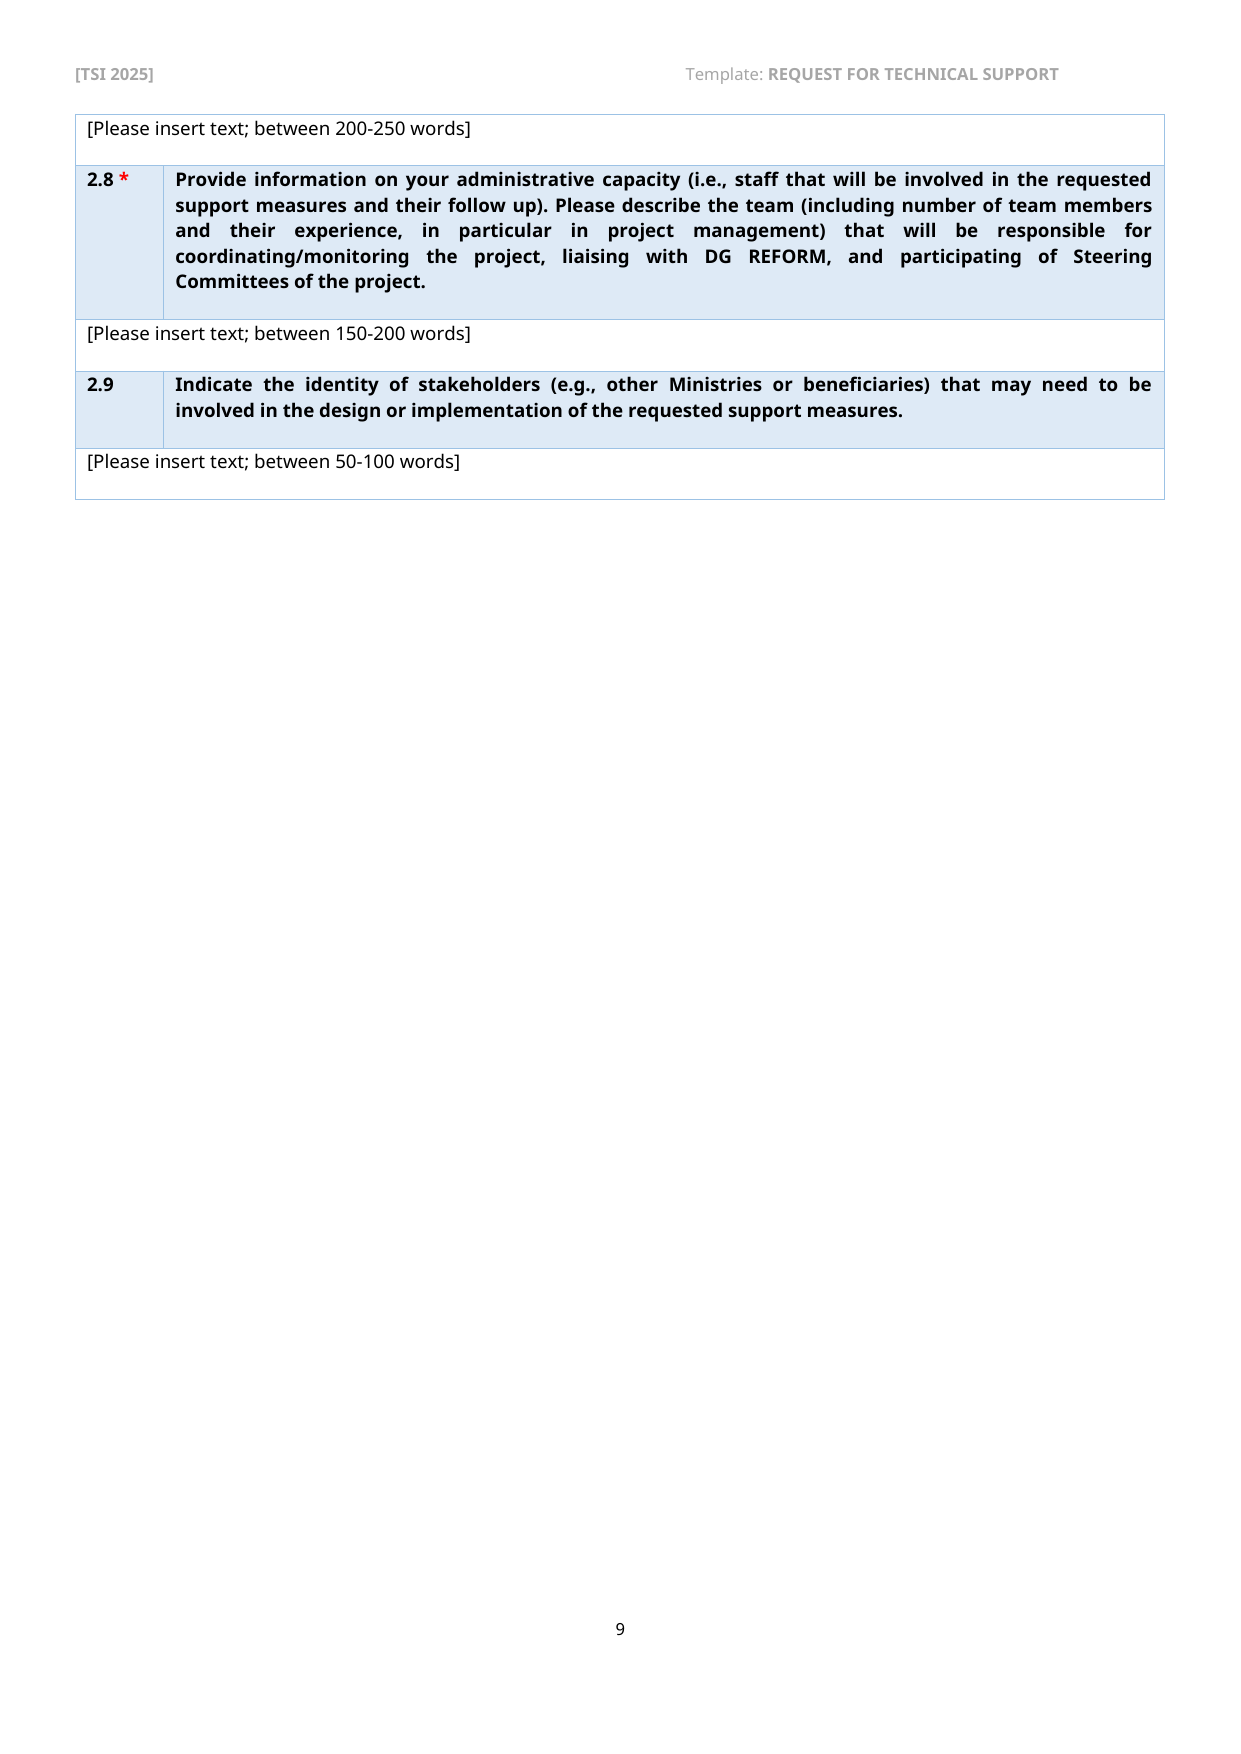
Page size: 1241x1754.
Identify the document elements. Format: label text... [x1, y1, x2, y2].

table_cell Indicate the identity of stakeholders (e.g., other Ministries or beneficiaries) that may need to be involved in the design or implementation of the requested support measures. [164, 372, 1164, 448]
table_cell 2.9 [76, 372, 163, 448]
table_cell [Please insert text; between 200-250 words] [76, 115, 1164, 165]
table_cell [Please insert text; between 50-100 words] [76, 449, 1164, 499]
table_cell Provide information on your administrative capacity (i.e., staff that will be involved in the requested support measures and their follow up). Please describe the team (including number of team members and their experience, in particular in project management) that will be responsible for coordinating/monitoring the project, liaising with DG REFORM, and participating of Steering Committees of the project. [164, 166, 1164, 319]
table_cell [Please insert text; between 150-200 words] [76, 320, 1164, 371]
table_cell 2.8 * [76, 166, 163, 319]
